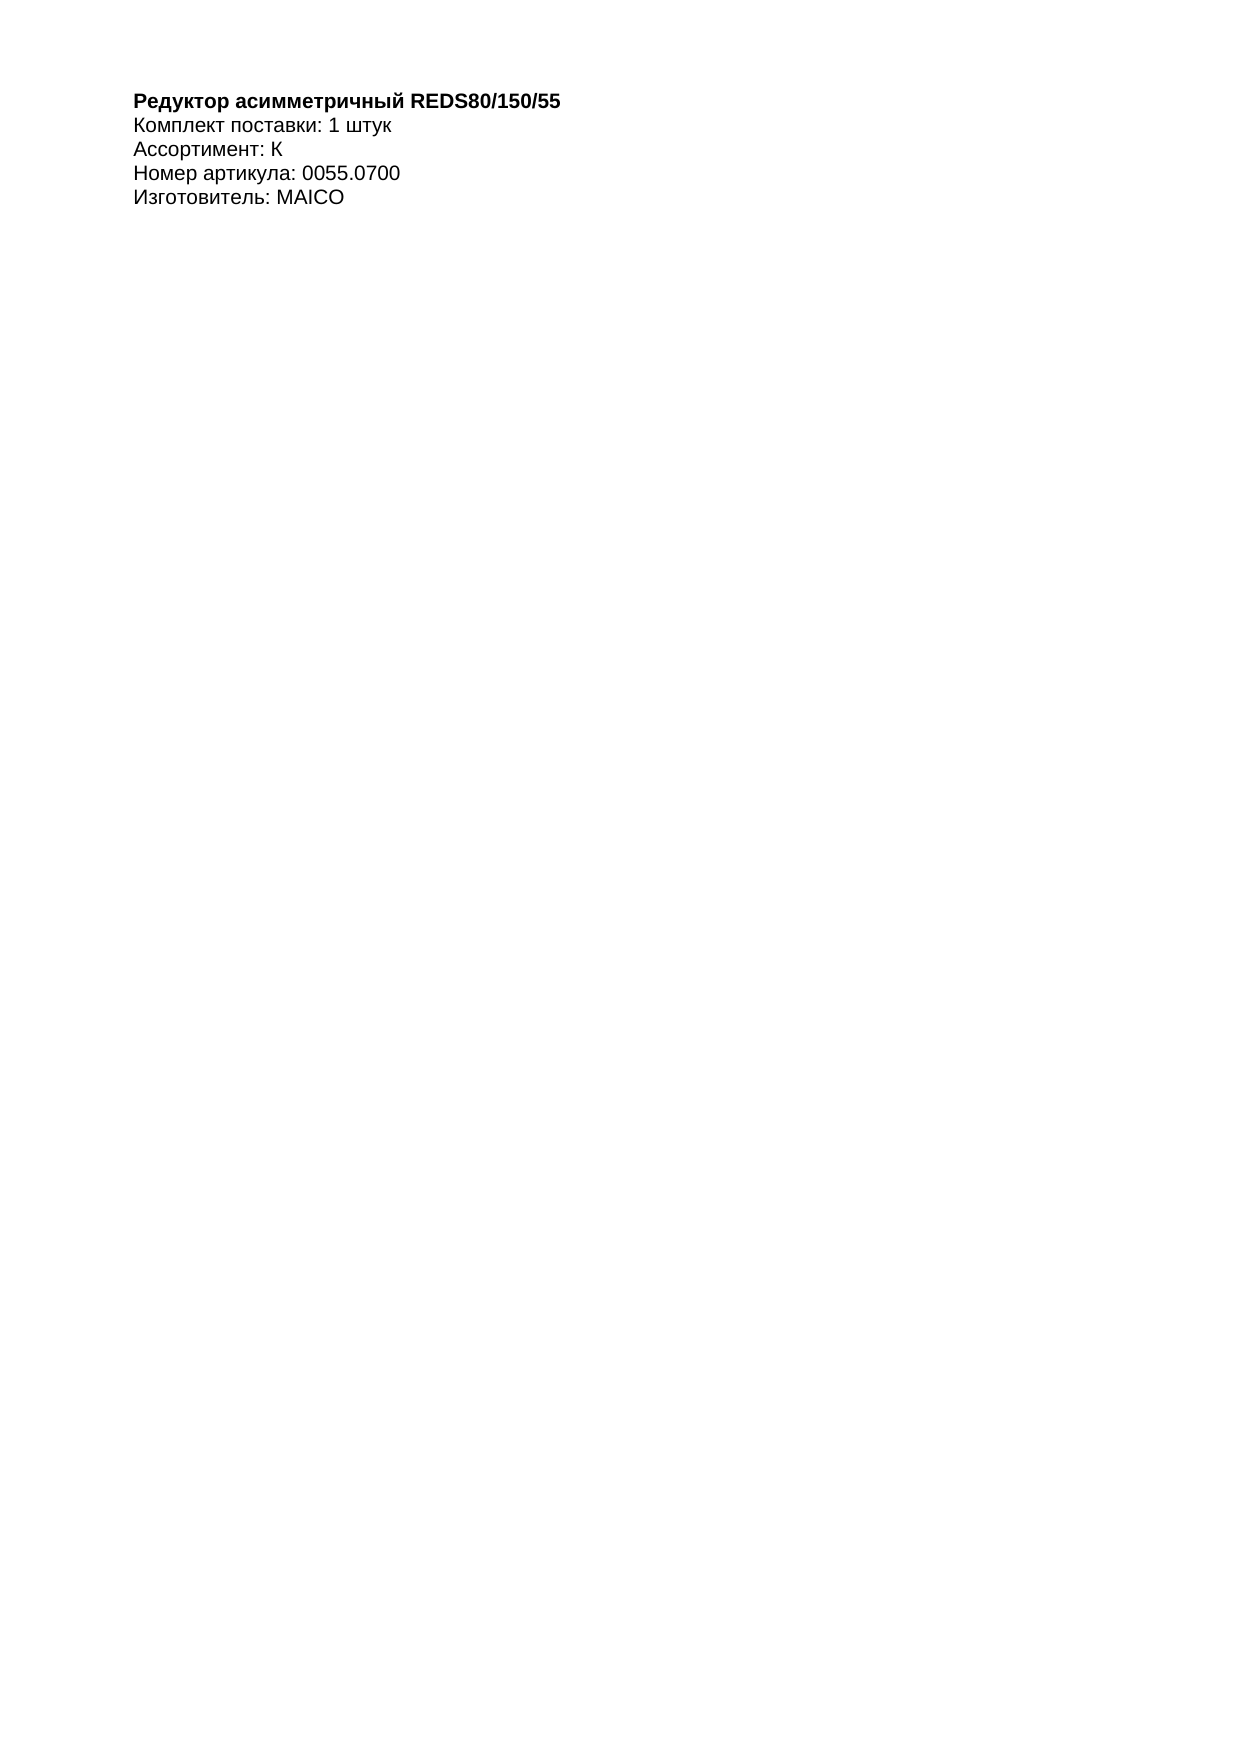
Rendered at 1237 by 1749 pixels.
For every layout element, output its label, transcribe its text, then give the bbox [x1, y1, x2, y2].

text Редуктор асимметричный REDS80/150/55Комплект поставки: 1 штукАссортимент: К Номер артикула: 0055.0700Изготовитель: MAICO [133, 89, 1148, 208]
